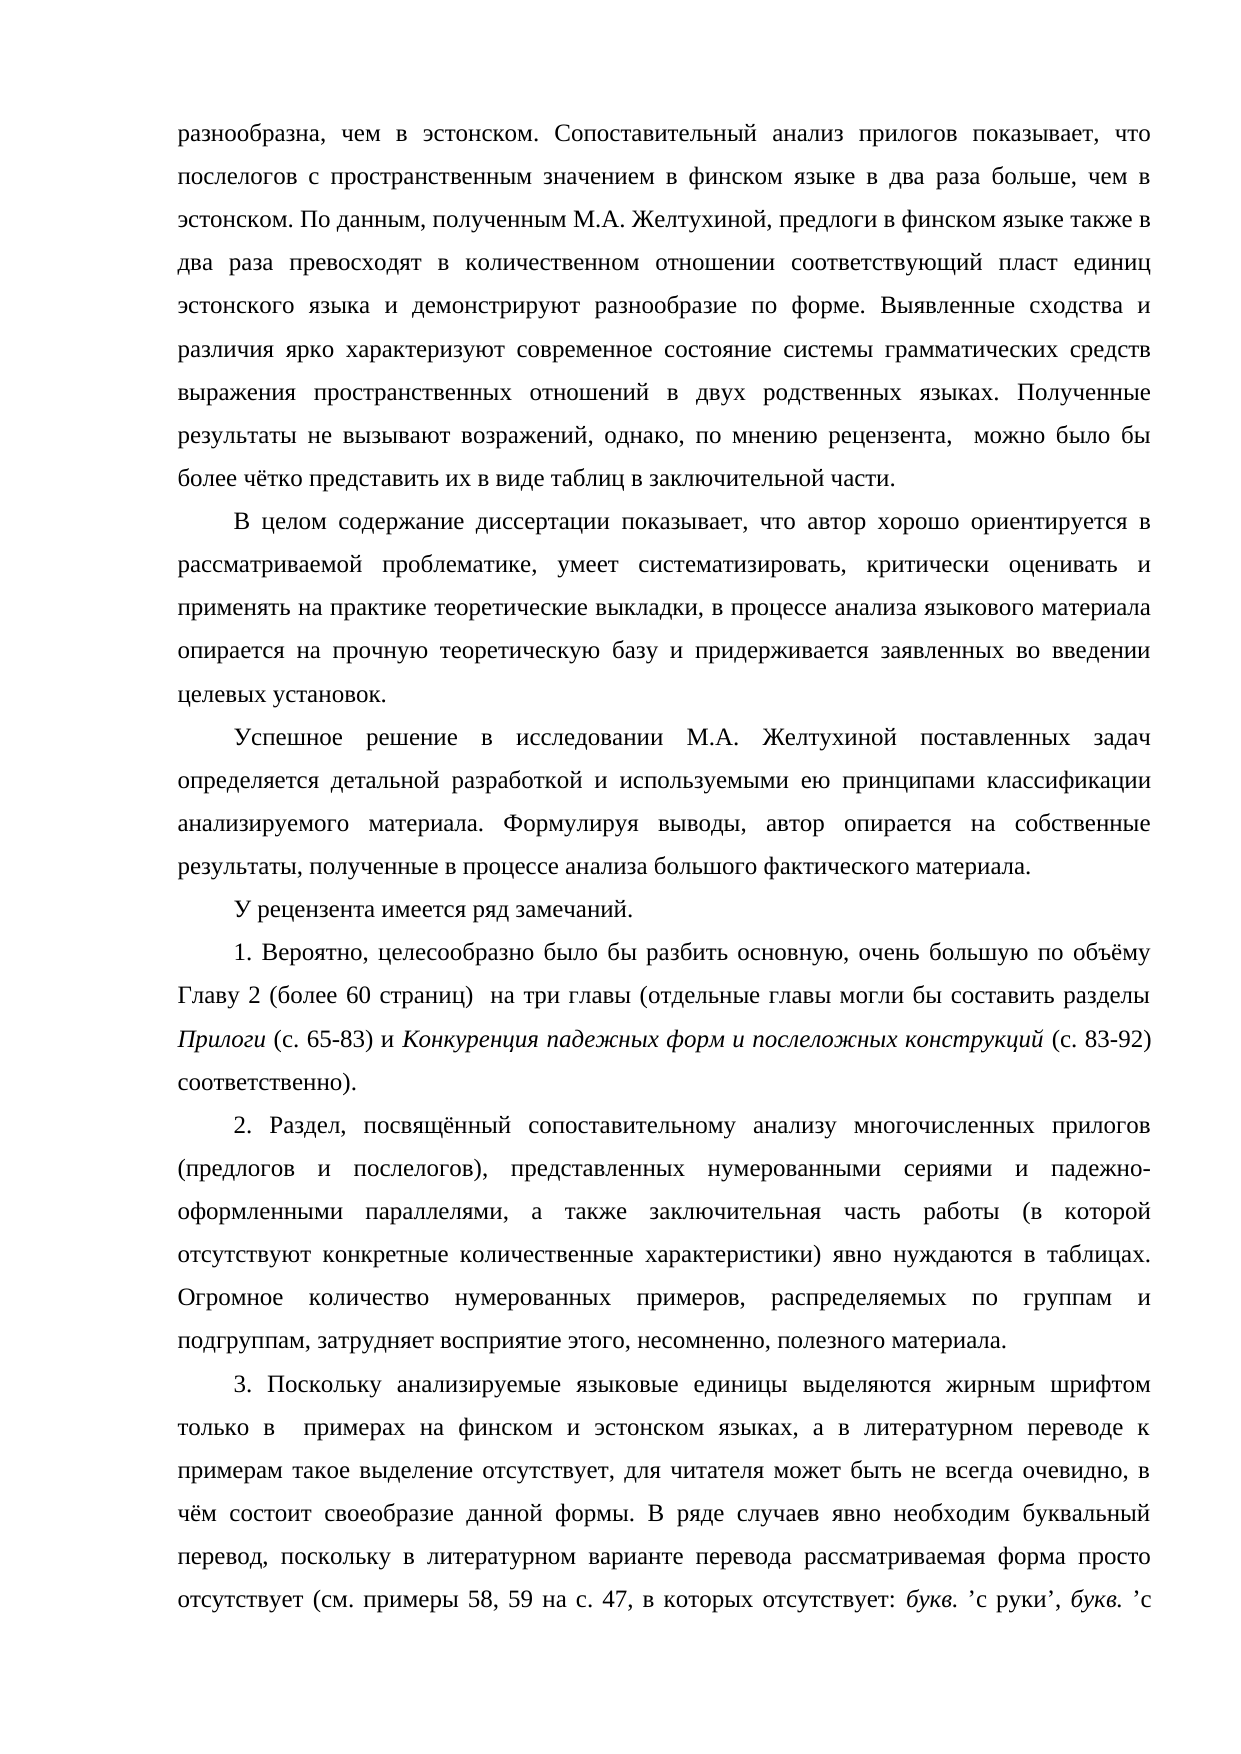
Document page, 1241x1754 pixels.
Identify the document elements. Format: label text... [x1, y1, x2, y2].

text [177, 118, 1152, 492]
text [177, 1369, 1152, 1613]
text В целом содержание диссертации показывает, что автор хорошо ориентируется в рассматриваемой проблематике, умеет систематизировать, критически оценивать и применять на практике теоретические выкладки, в процессе анализа языкового материала опирается на прочную теоретическую базу и придерживается заявленных во введении целевых установок. [177, 506, 1152, 707]
text 1. Вероятно, целесообразно было бы разбить основную, очень большую по объёму Главу 2 (более 60 страниц) на три главы (отдельные главы могли бы составить разделы Прилоги (с. 65-83) и Конкуренция падежных форм и послеложных конструкций (с. 83-92) соответственно). [177, 937, 1152, 1096]
text 2. Раздел, посвящённый сопоставительному анализу многочисленных прилогов (предлогов и послелогов), представленных нумерованными сериями и падежно-оформленными параллелями, а также заключительная часть работы (в которой отсутствуют конкретные количественные характеристики) явно нуждаются в таблицах. Огромное количество нумерованных примеров, распределяемых по группам и подгруппам, затрудняет восприятие этого, несомненно, полезного материала. [177, 1110, 1152, 1354]
text У рецензента имеется ряд замечаний. [177, 894, 1152, 923]
text Успешное решение в исследовании М.А. Желтухиной поставленных задач определяется детальной разработкой и используемыми ею принципами классификации анализируемого материала. Формулируя выводы, автор опирается на собственные результаты, полученные в процессе анализа большого фактического материала. [177, 722, 1152, 880]
